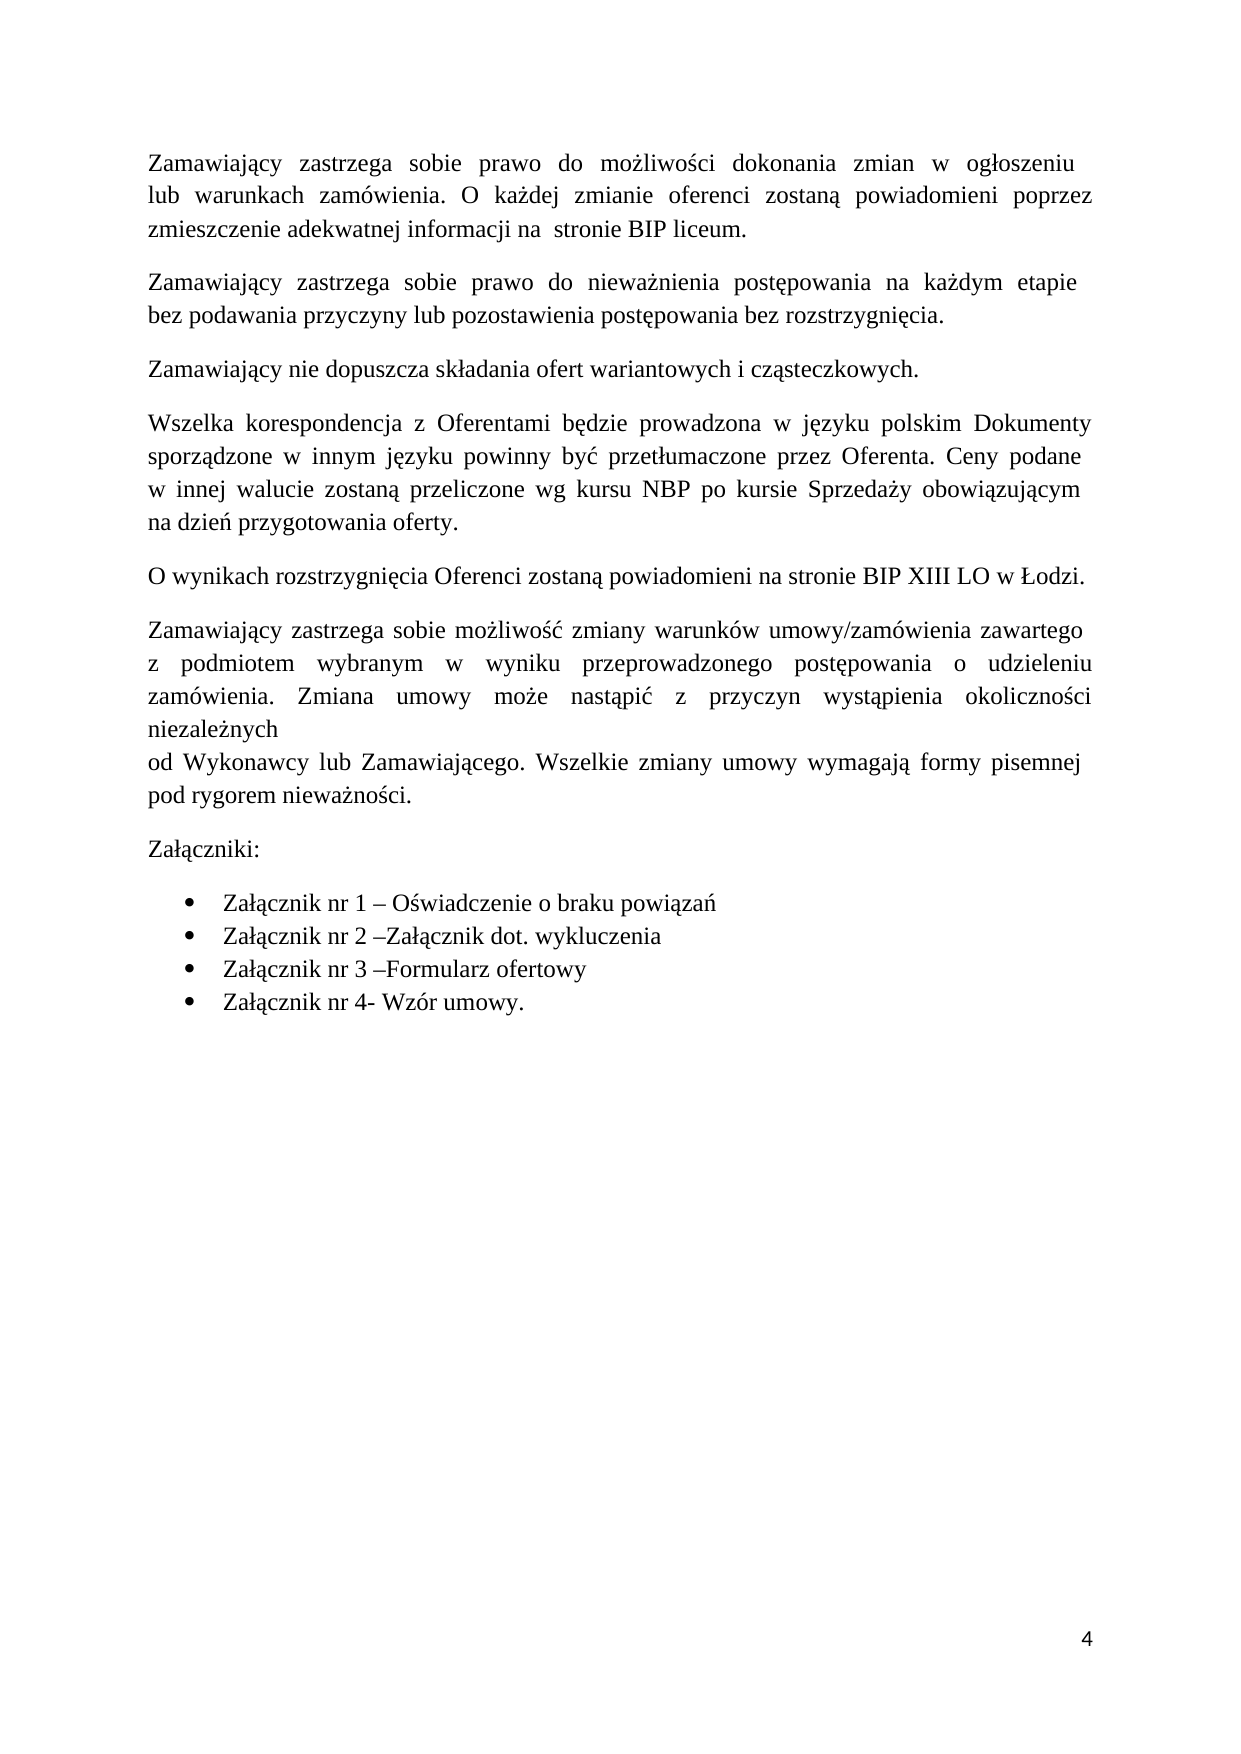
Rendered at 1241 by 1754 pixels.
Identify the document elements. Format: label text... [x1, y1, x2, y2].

text Wszelka korespondencja z Oferentami będzie prowadzona w języku polskim Dokumenty sporządzone w innym języku powinny być przetłumaczone przez Oferenta. Ceny podane w innej walucie zostaną przeliczone wg kursu NBP po kursie Sprzedaży obowiązującym na dzień przygotowania oferty. [148, 408, 1093, 536]
text Załączniki: [148, 834, 1093, 863]
text O wynikach rozstrzygnięcia Oferenci zostaną powiadomieni na stronie BIP XIII LO w Łodzi. [148, 561, 1093, 590]
list Załącznik nr 2 –Załącznik dot. wykluczenia [185, 921, 1093, 949]
text Zamawiający zastrzega sobie możliwość zmiany warunków umowy/zamówienia zawartego z podmiotem wybranym w wyniku przeprowadzonego postępowania o udzieleniu zamówienia. Zmiana umowy może nastąpić z przyczyn wystąpienia okoliczności niezależnych od Wykonawcy lub Zamawiającego. Wszelkie zmiany umowy wymagają formy pisemnej pod rygorem nieważności. [148, 615, 1093, 809]
text Zamawiający zastrzega sobie prawo do możliwości dokonania zmian w ogłoszeniu lub warunkach zamówienia. O każdej zmianie oferenci zostaną powiadomieni poprzez zmieszczenie adekwatnej informacji na stronie BIP liceum. [148, 148, 1093, 242]
list Załącznik nr 4- Wzór umowy. [185, 987, 1093, 1016]
list Załącznik nr 1 – Oświadczenie o braku powiązań [185, 888, 1093, 917]
list Załącznik nr 3 –Formularz ofertowy [185, 954, 1093, 983]
text Zamawiający zastrzega sobie prawo do nieważnienia postępowania na każdym etapie bez podawania przyczyny lub pozostawienia postępowania bez rozstrzygnięcia. [148, 267, 1093, 329]
text Zamawiający nie dopuszcza składania ofert wariantowych i cząsteczkowych. [148, 354, 1093, 383]
